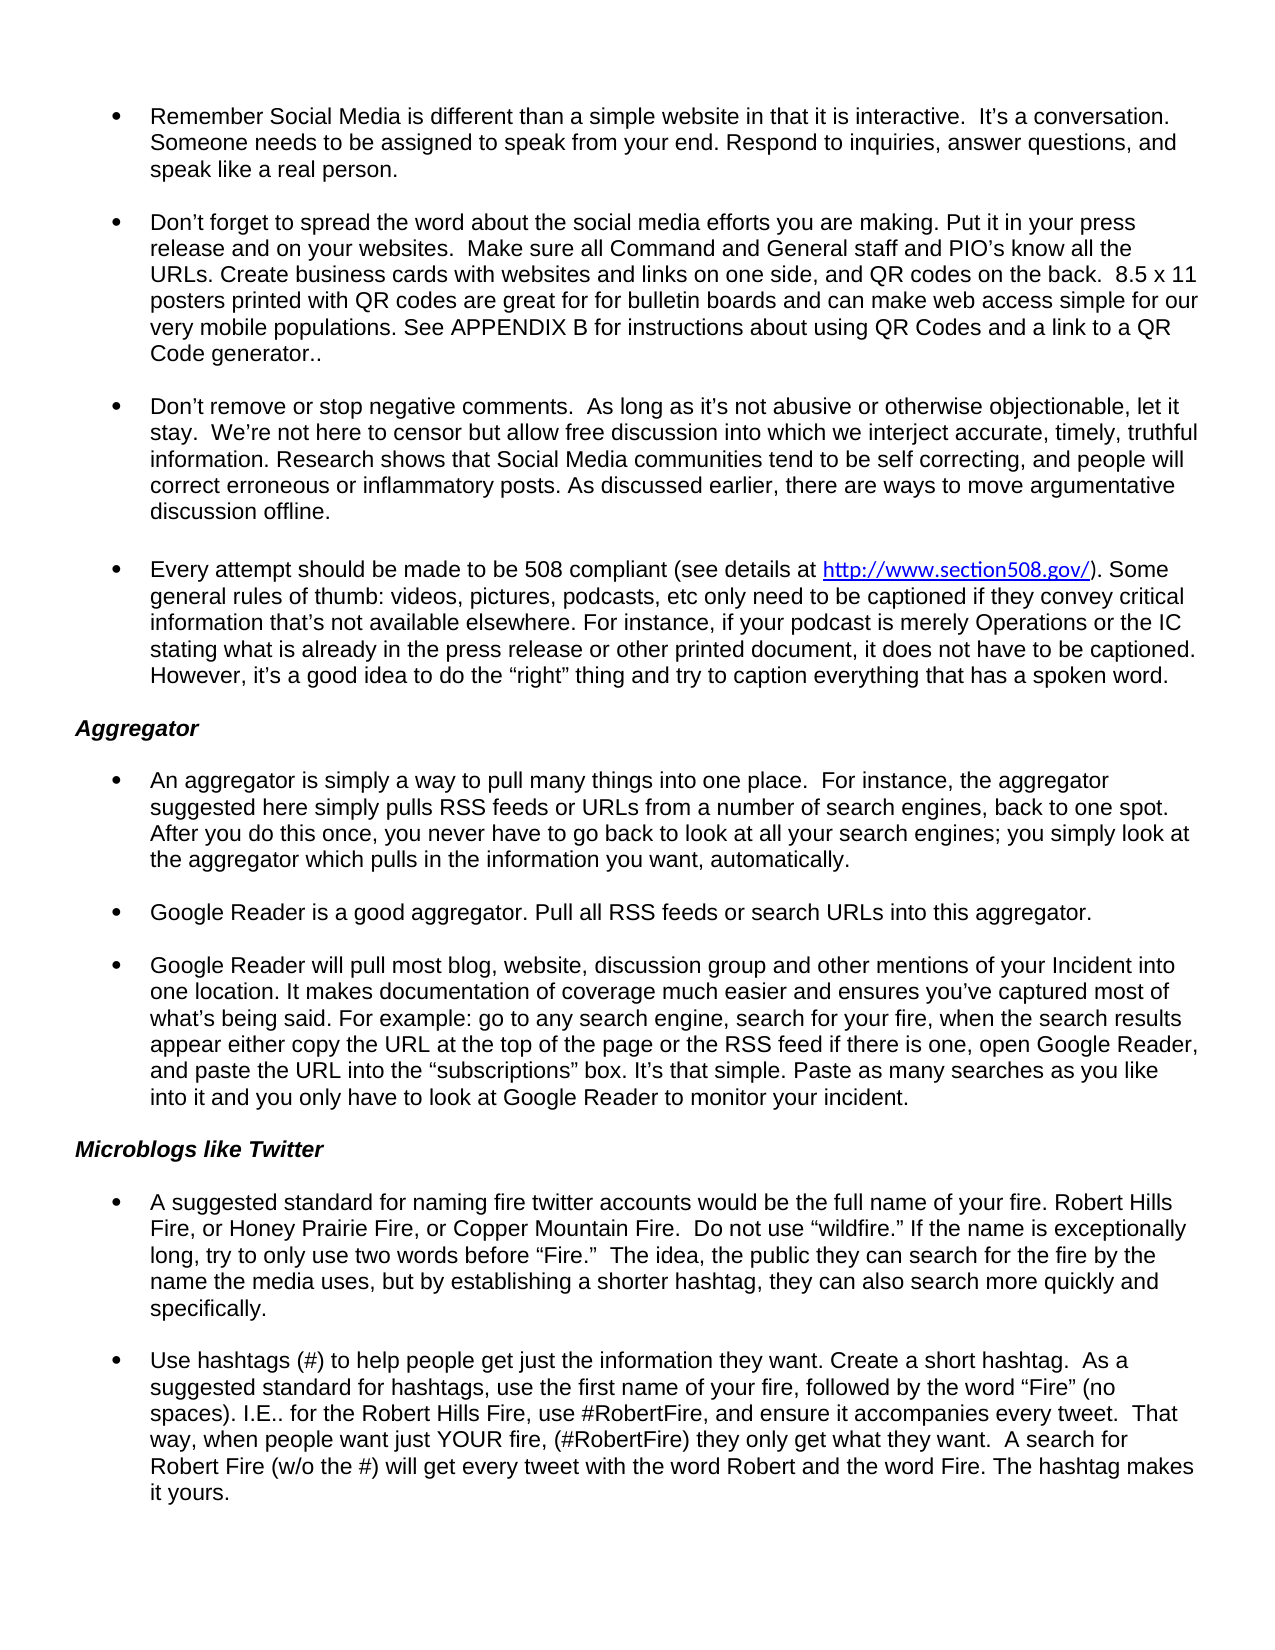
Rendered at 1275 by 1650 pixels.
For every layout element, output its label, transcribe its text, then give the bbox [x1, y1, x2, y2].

list Google Reader is a good aggregator. Pull all RSS feeds or search URLs into this aggregator. [112, 899, 1200, 926]
list Use hashtags (#) to help people get just the information they want. Create a short hashtag. As a suggested standard for hashtags, use the first name of your fire, followed by the word “Fire” (no spaces). I.E.. for the Robert Hills Fire, use #RobertFire, and ensure it accompanies every tweet. That way, when people want just YOUR fire, (#RobertFire) they only get what they want. A search for Robert Fire (w/o the #) will get every tweet with the word Robert and the word Fire. The hashtag makes it yours. [112, 1347, 1200, 1505]
list Don’t remove or stop negative comments. As long as it’s not abusive or otherwise objectionable, let it stay. We’re not here to censor but allow free discussion into which we interject accurate, timely, truthful information. Research shows that Social Media communities tend to be self correcting, and people will correct erroneous or inflammatory posts. As discussed earlier, there are ways to move argumentative discussion offline. [112, 393, 1200, 525]
list Every attempt should be made to be 508 compliant (see details at http://www.section508.gov/). Some general rules of thumb: videos, pictures, podcasts, etc only need to be captioned if they convey critical information that’s not available elsewhere. For instance, if your podcast is merely Operations or the IC stating what is already in the press release or other printed document, it does not have to be captioned. However, it’s a good idea to do the “right” thing and try to caption everything that has a spoken word. [112, 555, 1200, 688]
list Don’t forget to spread the word about the social media efforts you are making. Put it in your press release and on your websites. Make sure all Command and General staff and PIO’s know all the URLs. Create business cards with websites and links on one side, and QR codes on the back. 8.5 x 11 posters printed with QR codes are great for for bulletin boards and can make web access simple for our very mobile populations. See APPENDIX B for instructions about using QR Codes and a link to a QR Code generator.. [112, 208, 1200, 367]
text Aggregator [75, 715, 1200, 741]
list Remember Social Media is different than a simple website in that it is interactive. It’s a conversation. Someone needs to be assigned to speak from your end. Respond to inquiries, answer questions, and speak like a real person. [112, 103, 1200, 182]
list Google Reader will pull most blog, website, discussion group and other mentions of your Incident into one location. It makes documentation of coverage much easier and ensures you’ve captured most of what’s being said. For example: go to any search engine, search for your fire, when the search results appear either copy the URL at the top of the page or the RSS feed if there is one, open Google Reader, and paste the URL into the “subscriptions” box. It’s that simple. Paste as many searches as you like into it and you only have to look at Google Reader to monitor your incident. [112, 952, 1200, 1110]
text Microblogs like Twitter [75, 1136, 1200, 1163]
list An aggregator is simply a way to pull many things into one place. For instance, the aggregator suggested here simply pulls RSS feeds or URLs from a number of search engines, back to one spot. After you do this once, you never have to go back to look at all your search engines; you simply look at the aggregator which pulls in the information you want, automatically. [112, 767, 1200, 873]
list A suggested standard for naming fire twitter accounts would be the full name of your fire. Robert Hills Fire, or Honey Prairie Fire, or Copper Mountain Fire. Do not use “wildfire.” If the name is exceptionally long, try to only use two words before “Fire.” The idea, the public they can search for the fire by the name the media uses, but by establishing a shorter hashtag, they can also search more quickly and specifically. [112, 1189, 1200, 1321]
